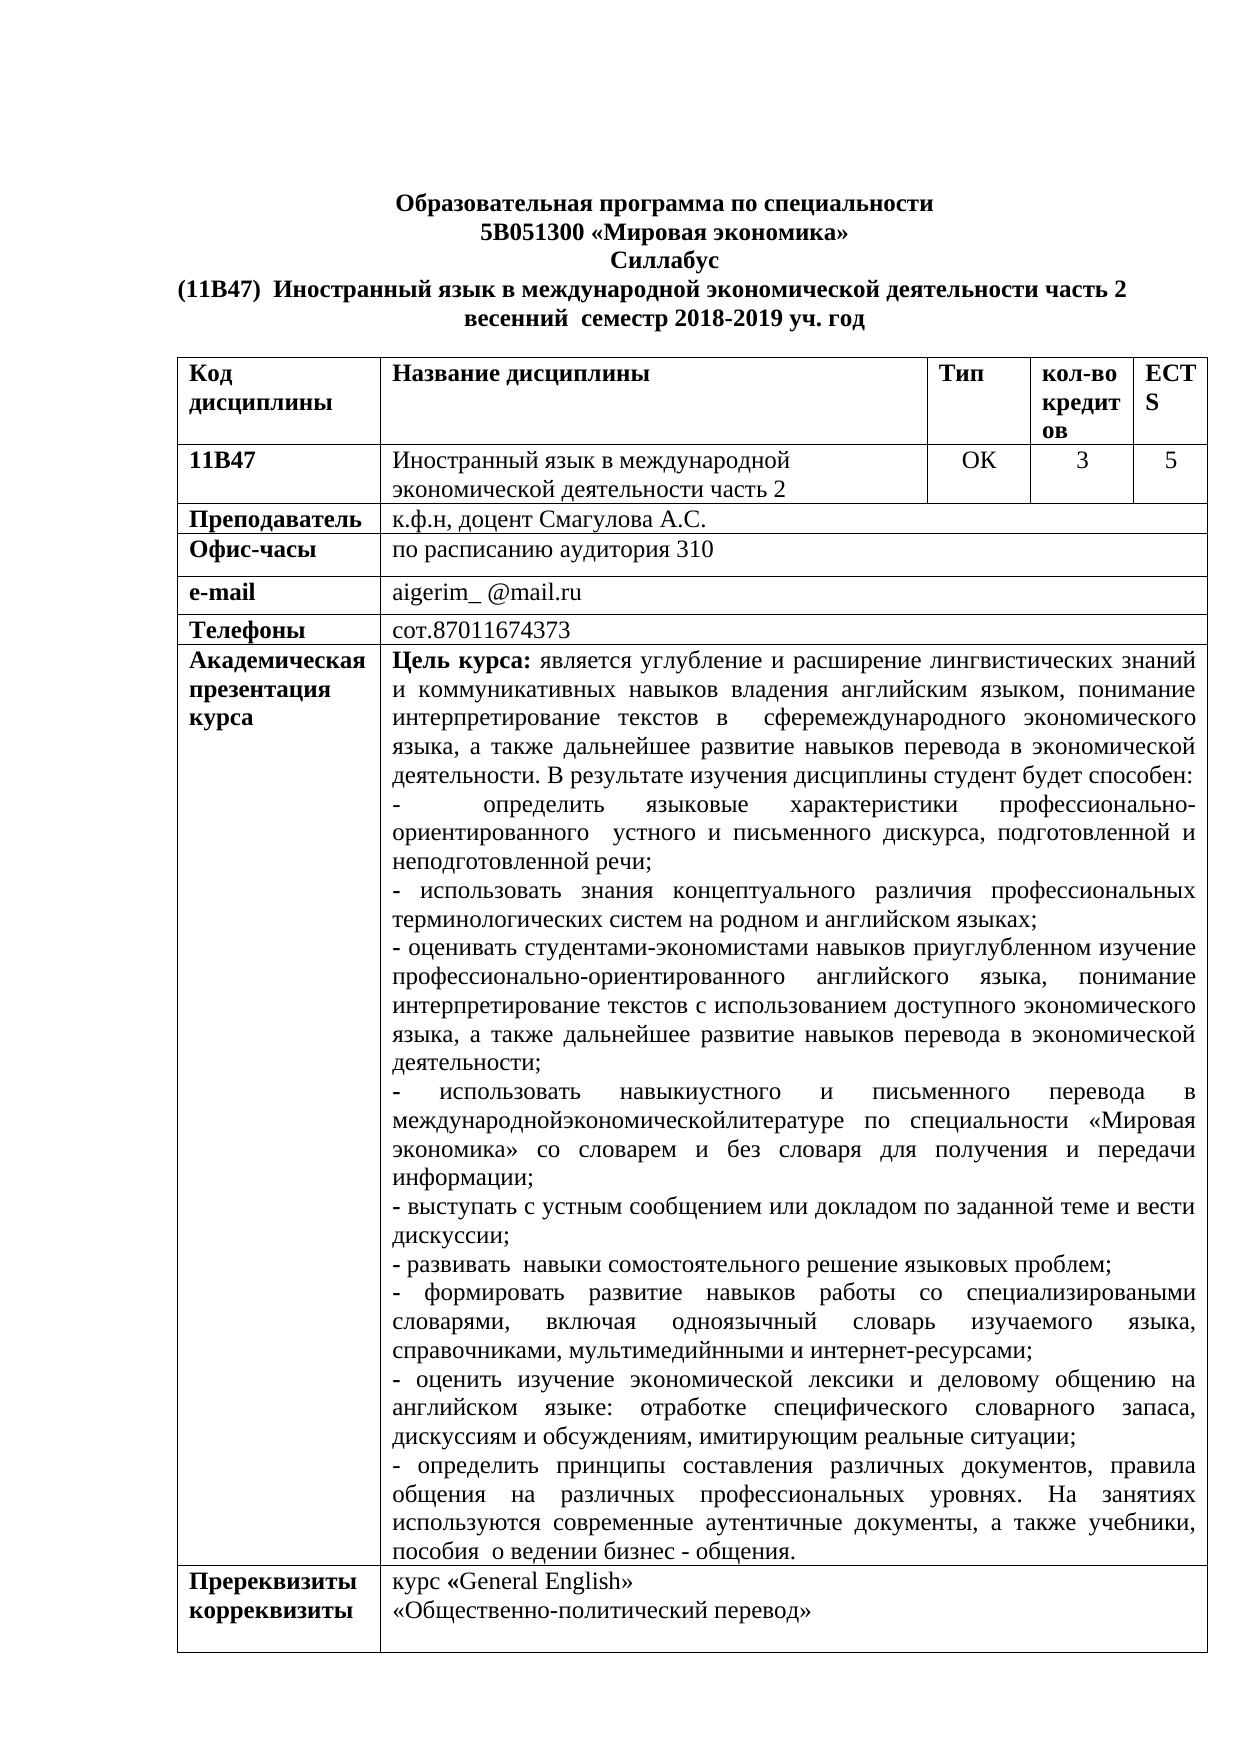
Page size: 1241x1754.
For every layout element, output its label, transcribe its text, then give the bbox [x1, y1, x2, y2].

text весенний семестр 2018-2019 уч. год [177, 303, 1152, 332]
table_cell ОК [928, 445, 1030, 503]
table_cell курс «General English» «Общественно-политический перевод» [381, 1566, 1207, 1652]
table_cell 11B47 [178, 445, 380, 503]
table_cell e-mail [178, 577, 380, 614]
table_cell Цель курса: является углубление и расширение лингвистических знаний и коммуникативных навыков владения английским языком, понимание интерпретирование текстов в сферемеждународного экономического языка, а также дальнейшее развитие навыков перевода в экономической деятельности. В результате изучения дисциплины студент будет способен: - определить языковые характеристики профессионально-ориентированного устного и письменного дискурса, подготовленной и неподготовленной речи; - использовать знания концептуального различия профессиональных терминологических систем на родном и английском языках; - оценивать студентами-экономистами навыков приуглубленном изучение профессионально-ориентированного английского языка, понимание интерпретирование текстов с использованием доступного экономического языка, а также дальнейшее развитие навыков перевода в экономической деятельности; - использовать навыкиустного и письменного перевода в международнойэкономическойлитературе по специальности «Мировая экономика» со словарем и без словаря для получения и передачи информации; - выступать с устным сообщением или докладом по заданной теме и вести дискуссии; - развивать навыки сомостоятельного решение языковых проблем; - формировать развитие навыков работы со специализироваными словарями, включая одноязычный словарь изучаемого языка, справочниками, мультимедийнными и интернет-ресурсами; - оценить изучение экономической лексики и деловому общению на английском языке: отработке специфического словарного запаса, дискуссиям и обсуждениям, имитирующим реальные ситуации; - определить принципы составления различных документов, правила общения на различных профессиональных уровнях. На занятиях используются современные аутентичные документы, а также учебники, пособия о ведении бизнес - общения. [381, 645, 1207, 1565]
table_header ECTS [1134, 358, 1207, 444]
text Образовательная программа по специальности [177, 188, 1152, 217]
text Силлабус [177, 246, 1152, 274]
table_cell 5 [1134, 445, 1207, 503]
table_cell 3 [1031, 445, 1133, 503]
table_cell Офис-часы [178, 534, 380, 576]
table_cell Преподаватель [178, 504, 380, 533]
table_cell Академическая презентация курса [178, 645, 380, 1565]
table_header кол-во кредитов [1031, 358, 1133, 444]
table_header Тип [928, 358, 1030, 444]
table_cell aigerim_ @mail.ru [381, 577, 1207, 614]
table_header Код дисциплины [178, 358, 380, 444]
table_cell по расписанию аудитория 310 [381, 534, 1207, 576]
table_cell Телефоны [178, 615, 380, 644]
table_header Название дисциплины [381, 358, 927, 444]
table_cell к.ф.н, доцент Смагулова А.С. [381, 504, 1207, 533]
text 5B051300 «Мировая экономика» [177, 217, 1152, 246]
text (11B47) Иностранный язык в международной экономической деятельности часть 2 [177, 274, 1152, 303]
table_cell Пререквизитыкорреквизиты [178, 1566, 380, 1652]
table_cell сот.87011674373 [381, 615, 1207, 644]
table_cell Иностранный язык в международной экономической деятельности часть 2 [381, 445, 927, 503]
